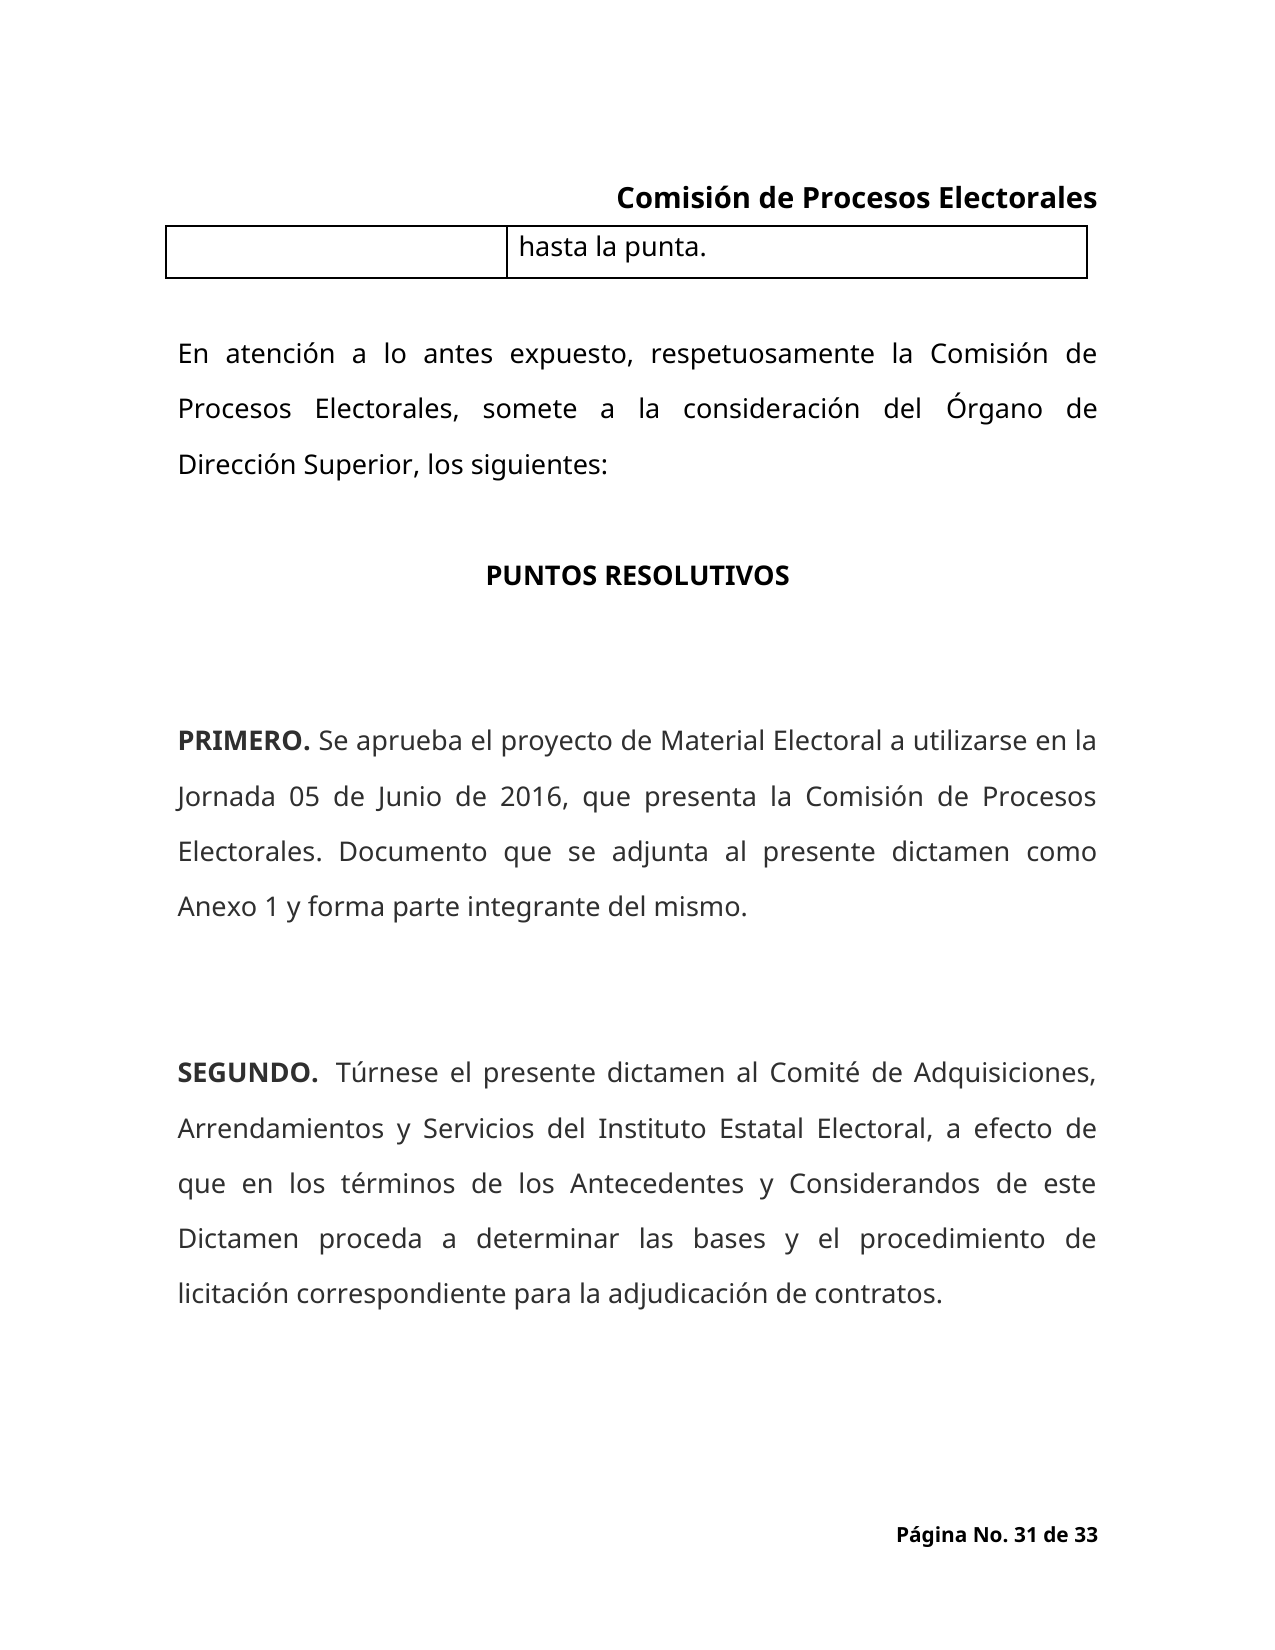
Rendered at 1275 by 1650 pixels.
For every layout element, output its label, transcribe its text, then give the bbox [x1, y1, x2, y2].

text En atención a lo antes expuesto, respetuosamente la Comisión de Procesos Electorales, somete a la consideración del Órgano de Dirección Superior, los siguientes: [177, 335, 1098, 482]
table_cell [508, 227, 1086, 277]
text SEGUNDO. Túrnese el presente dictamen al Comité de Adquisiciones, Arrendamientos y Servicios del Instituto Estatal Electoral, a efecto de que en los términos de los Antecedentes y Considerandos de este Dictamen proceda a determinar las bases y el procedimiento de licitación correspondiente para la adjudicación de contratos. [177, 1054, 1098, 1312]
text PUNTOS RESOLUTIVOS [177, 556, 1098, 593]
text PRIMERO. Se aprueba el proyecto de Material Electoral a utilizarse en la Jornada 05 de Junio de 2016, que presenta la Comisión de Procesos Electorales. Documento que se adjunta al presente dictamen como Anexo 1 y forma parte integrante del mismo. [177, 722, 1098, 925]
